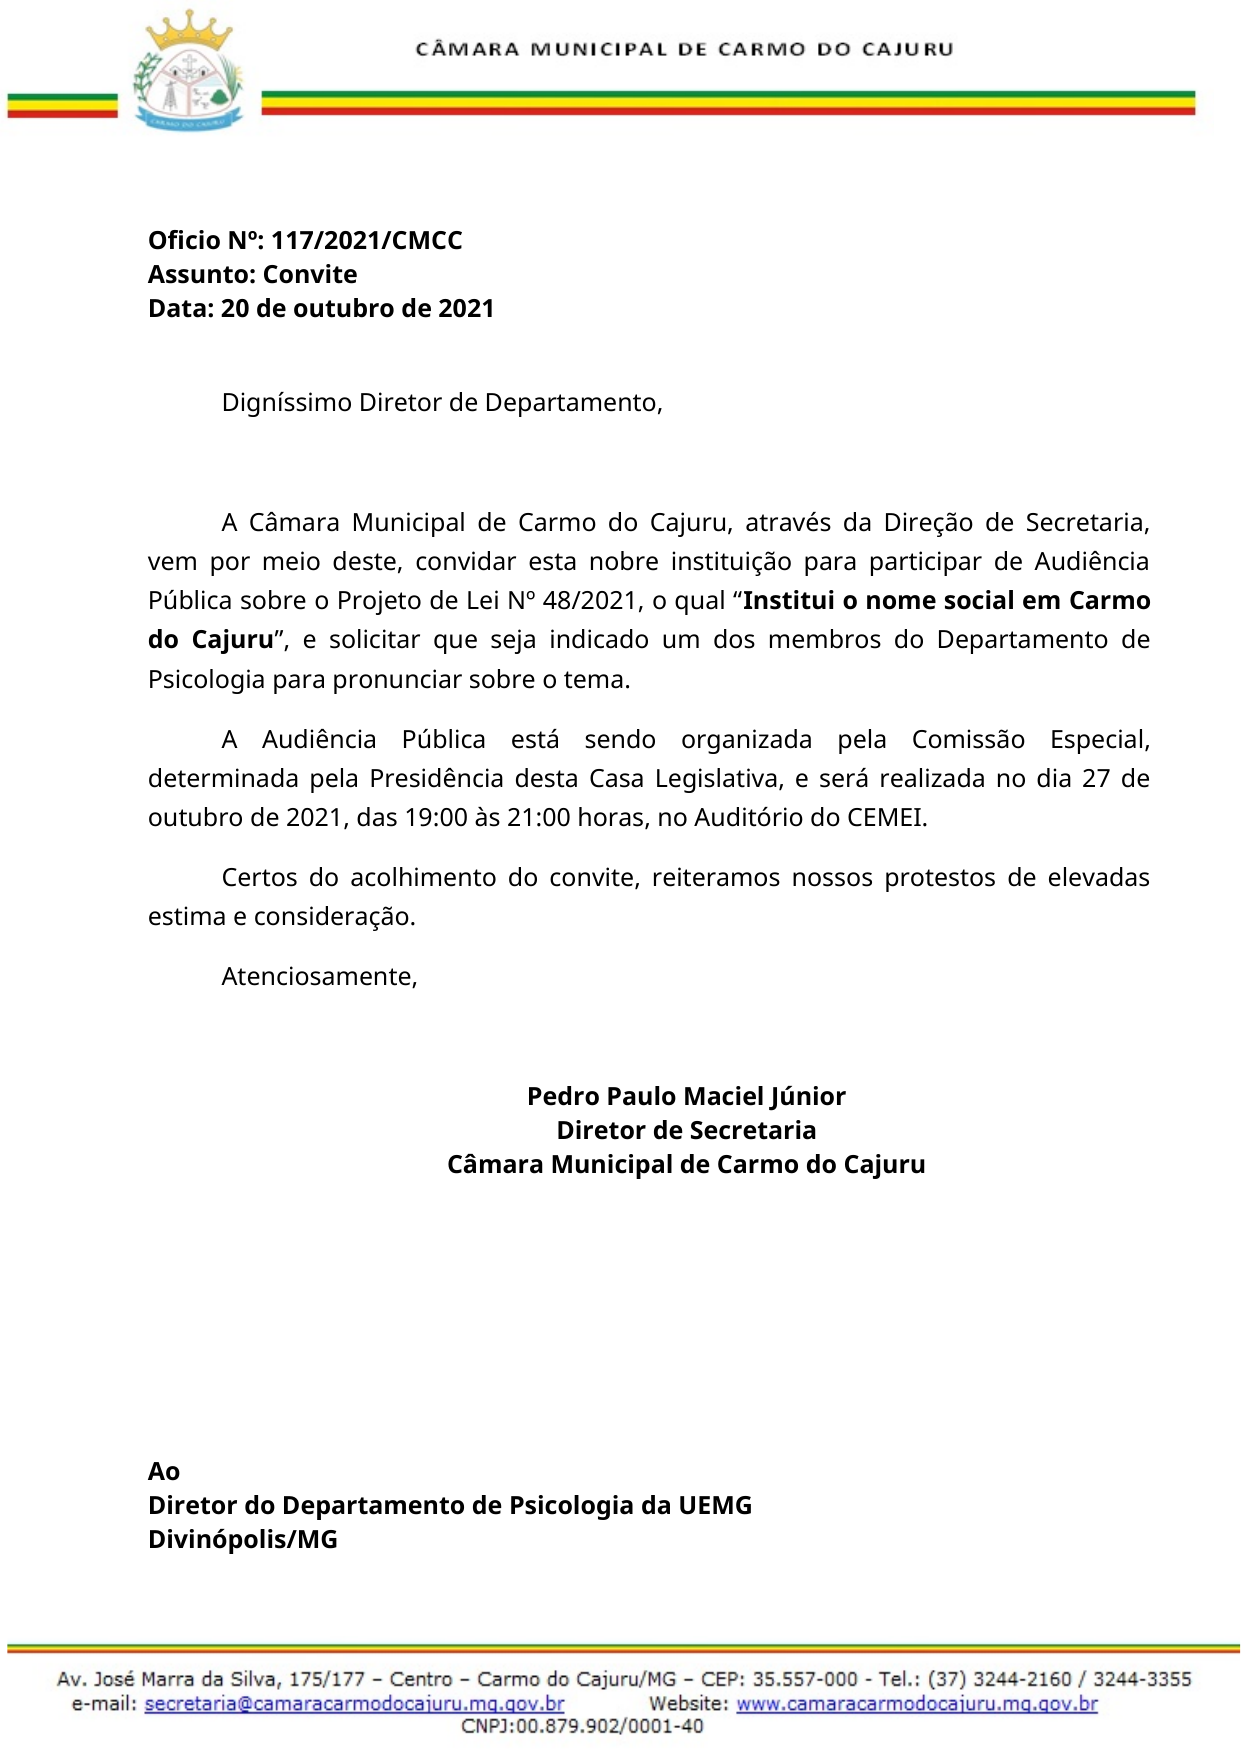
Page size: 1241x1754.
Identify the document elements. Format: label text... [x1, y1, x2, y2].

text Divinópolis/MG [148, 1522, 1152, 1556]
picture [0, 0, 1214, 155]
text Atenciosamente, [148, 959, 1152, 993]
text Certos do acolhimento do convite, reiteramos nossos protestos de elevadas estima e consideração. [148, 860, 1152, 933]
text Data: 20 de outubro de 2021 [148, 291, 1152, 325]
text Diretor de Secretaria [148, 1113, 1152, 1147]
text Câmara Municipal de Carmo do Cajuru [148, 1147, 1152, 1181]
text A Audiência Pública está sendo organizada pela Comissão Especial, determinada pela Presidência desta Casa Legislativa, e será realizada no dia 27 de outubro de 2021, das 19:00 às 21:00 horas, no Auditório do CEMEI. [148, 721, 1152, 834]
text A Câmara Municipal de Carmo do Cajuru, através da Direção de Secretaria, vem por meio deste, convidar esta nobre instituição para participar de Audiência Pública sobre o Projeto de Lei Nº 48/2021, o qual “Institui o nome social em Carmo do Cajuru”, e solicitar que seja indicado um dos membros do Departamento de Psicologia para pronunciar sobre o tema. [148, 505, 1152, 695]
text Ao [148, 1453, 1152, 1488]
text Diretor do Departamento de Psicologia da UEMG [148, 1488, 1152, 1522]
text Assunto: Convite [148, 257, 1152, 291]
text Pedro Paulo Maciel Júnior [148, 1079, 1152, 1113]
text Digníssimo Diretor de Departamento, [148, 385, 1152, 419]
picture [7, 1636, 1241, 1754]
text Oficio Nº: 117/2021/CMCC [148, 222, 1152, 257]
